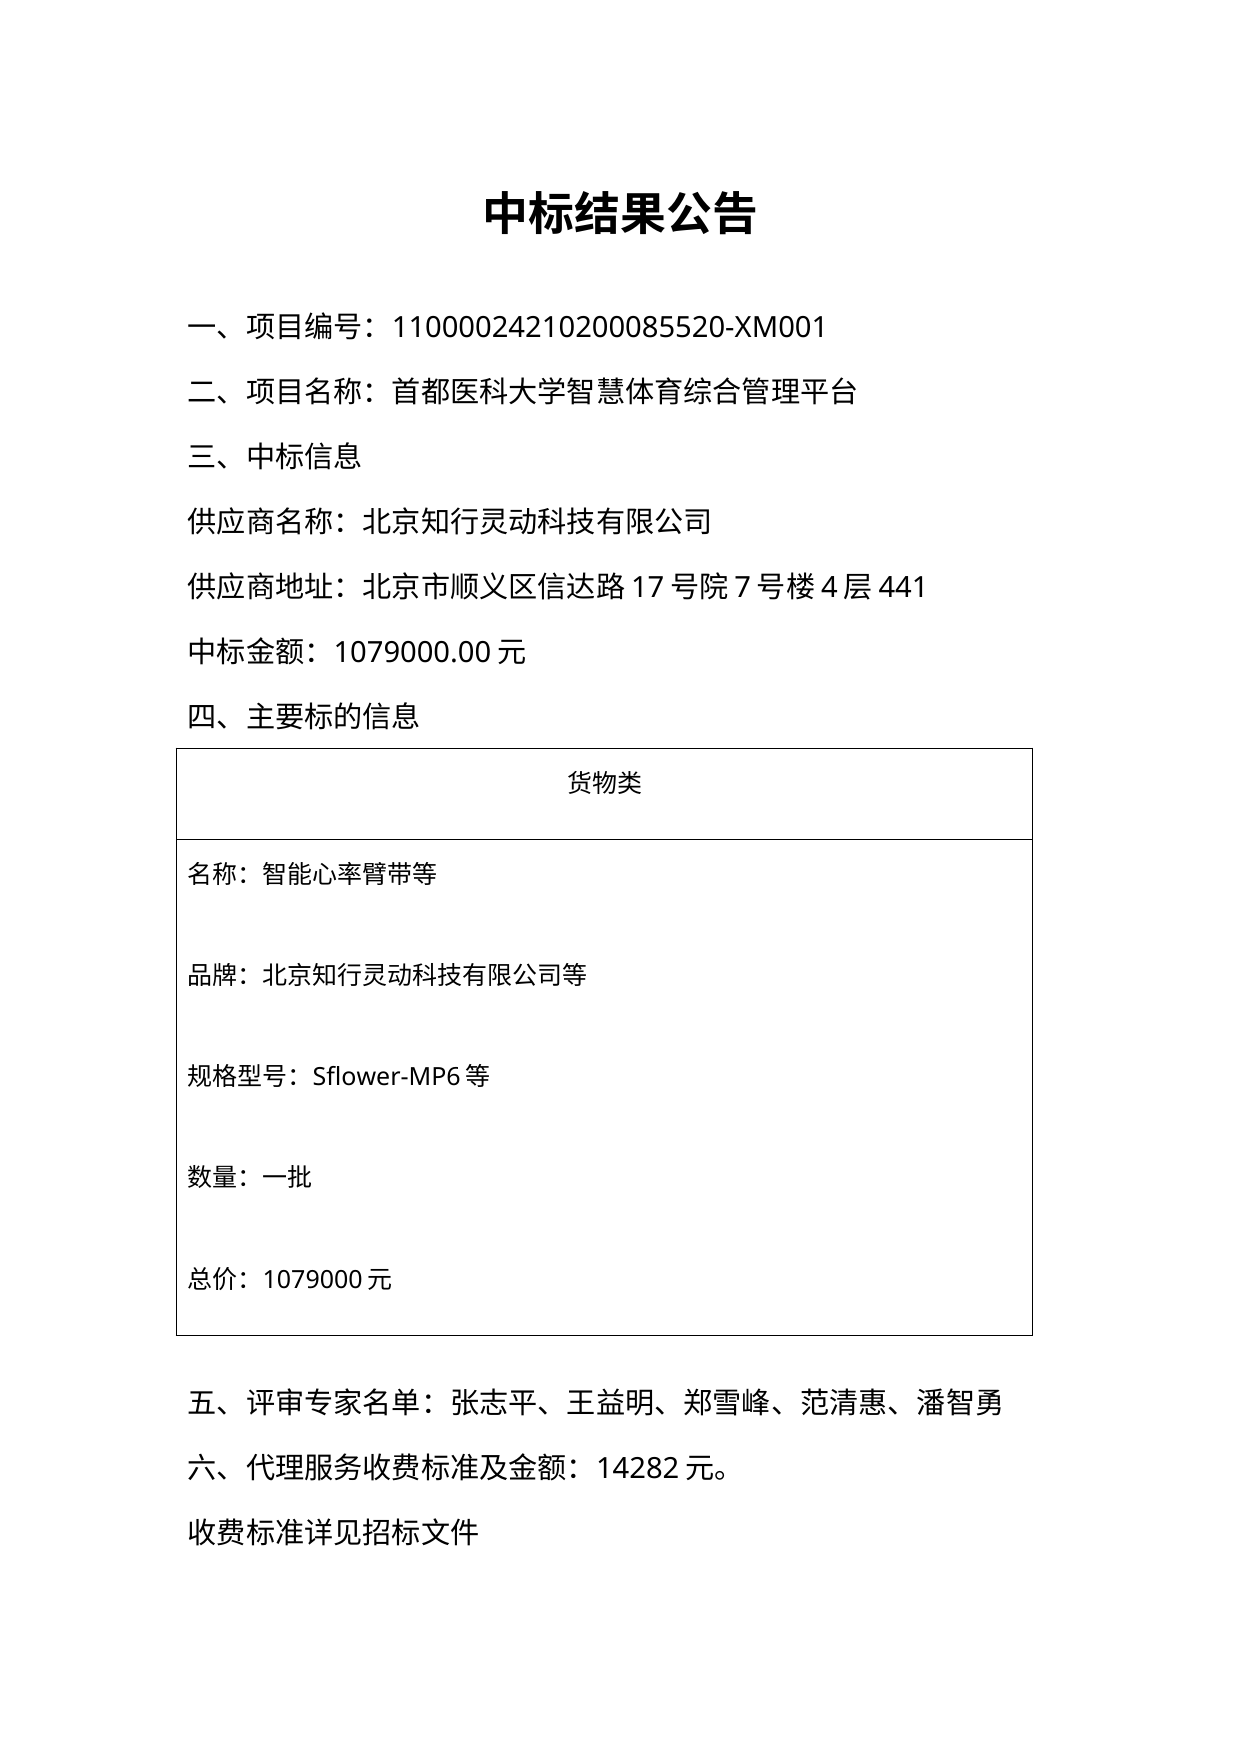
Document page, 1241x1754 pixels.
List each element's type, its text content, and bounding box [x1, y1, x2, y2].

table_header 货物类 [177, 749, 1032, 839]
text 三、中标信息 [187, 423, 1053, 488]
list 代理服务收费标准及金额：14282元。 [187, 1433, 1053, 1498]
text 供应商名称：北京知行灵动科技有限公司 [187, 488, 1053, 553]
subtitle 中标结果公告 [187, 162, 1053, 259]
table_cell 名称：智能心率臂带等 品牌：北京知行灵动科技有限公司等 规格型号：Sflower-MP6等 数量：一批 总价：1079000元 [177, 840, 1032, 1335]
text 一、项目编号：11000024210200085520-XM001 [187, 293, 1053, 358]
text 供应商地址：北京市顺义区信达路17号院7号楼4层441 [187, 553, 1053, 618]
list 主要标的信息 [187, 683, 1053, 748]
text 中标金额：1079000.00元 [187, 618, 1053, 683]
list 评审专家名单：张志平、王益明、郑雪峰、范清惠、潘智勇 [187, 1368, 1053, 1433]
text 收费标准详见招标文件 [187, 1498, 1053, 1563]
text 二、项目名称：首都医科大学智慧体育综合管理平台 [187, 358, 1053, 423]
